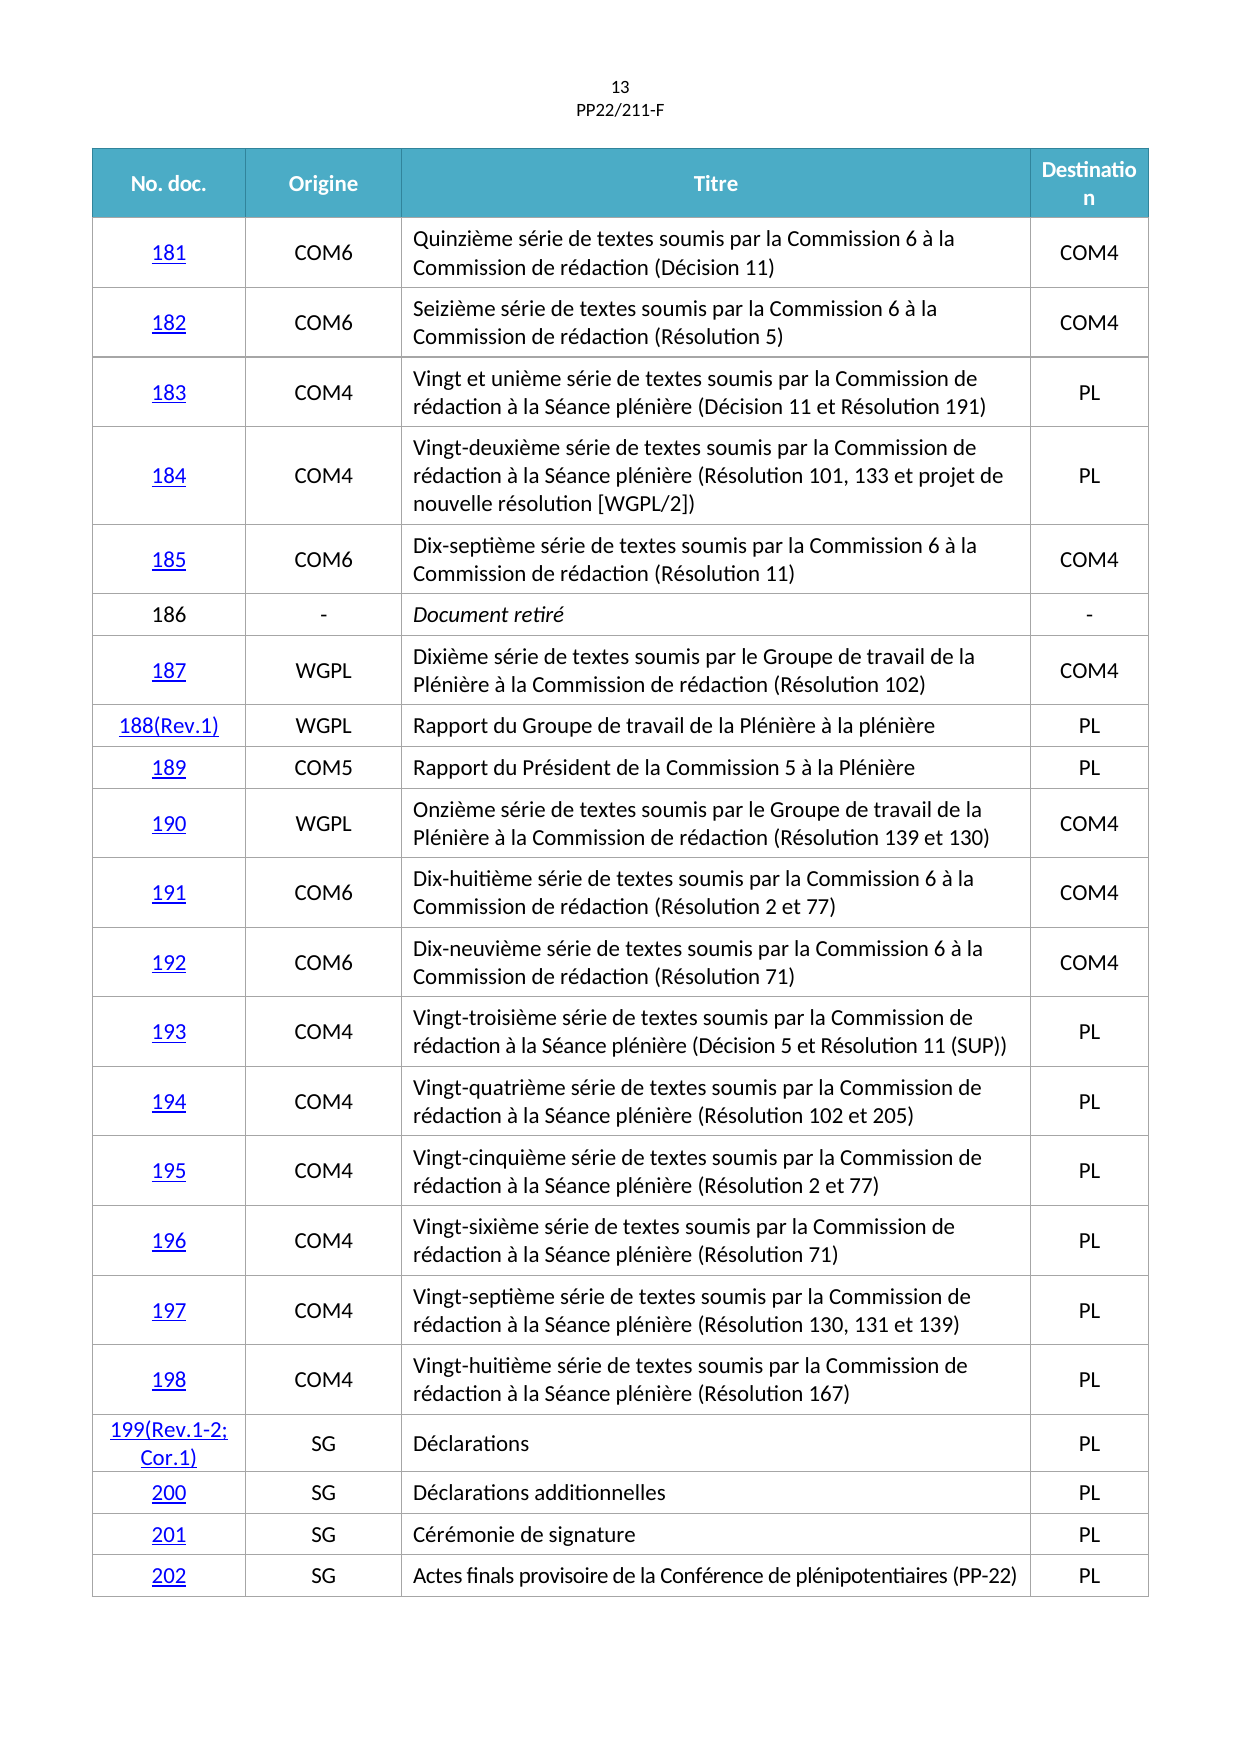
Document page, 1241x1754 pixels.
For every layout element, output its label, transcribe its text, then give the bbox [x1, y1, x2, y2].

table_cell Vingt-quatrième série de textes soumis par la Commission de rédaction à la Séance plénière (Résolution 102 et 205) [402, 1067, 1030, 1135]
table_cell COM4 [1031, 525, 1148, 593]
table_cell PL [1031, 705, 1148, 746]
table_cell PL [1031, 427, 1148, 524]
table_cell 183 [93, 358, 245, 426]
table_cell PL [1031, 1555, 1148, 1596]
table_cell Rapport du Groupe de travail de la Plénière à la plénière [402, 705, 1030, 746]
table_cell PL [1031, 1276, 1148, 1344]
table_cell SG [246, 1472, 401, 1512]
table_cell COM6 [246, 218, 401, 287]
table_cell PL [1031, 1136, 1148, 1205]
table_cell 181 [93, 218, 245, 287]
table_cell COM4 [246, 427, 401, 524]
table_cell COM4 [1031, 218, 1148, 287]
table_cell 201 [93, 1514, 245, 1554]
table_cell Vingt-sixième série de textes soumis par la Commission de rédaction à la Séance plénière (Résolution 71) [402, 1206, 1030, 1274]
table_cell 193 [93, 997, 245, 1066]
table_cell - [246, 594, 401, 635]
table_cell Seizième série de textes soumis par la Commission 6 à la Commission de rédaction (Résolution 5) [402, 288, 1030, 356]
table_cell 189 [93, 747, 245, 787]
table_cell 200 [93, 1472, 245, 1512]
table_cell 188(Rev.1) [93, 705, 245, 746]
table_cell PL [1031, 747, 1148, 787]
table_cell COM4 [1031, 636, 1148, 704]
table_header Destination [1031, 149, 1148, 217]
table_cell 182 [93, 288, 245, 356]
table_cell PL [1031, 1067, 1148, 1135]
table_cell COM6 [246, 928, 401, 996]
table_cell COM5 [246, 747, 401, 787]
table_cell COM4 [246, 1276, 401, 1344]
table_header Origine [246, 149, 401, 217]
table_cell Dixième série de textes soumis par le Groupe de travail de la Plénière à la Commission de rédaction (Résolution 102) [402, 636, 1030, 704]
table_cell SG [246, 1514, 401, 1554]
table_cell 195 [93, 1136, 245, 1205]
table_cell Rapport du Président de la Commission 5 à la Plénière [402, 747, 1030, 787]
table_cell PL [1031, 358, 1148, 426]
table_cell COM4 [1031, 789, 1148, 857]
table_cell 190 [93, 789, 245, 857]
table_header No. doc. [93, 149, 245, 217]
table_cell Cérémonie de signature [402, 1514, 1030, 1554]
table_cell PL [1031, 1472, 1148, 1512]
table_cell Déclarations additionnelles [402, 1472, 1030, 1512]
table_cell Déclarations [402, 1415, 1030, 1471]
table_cell PL [1031, 997, 1148, 1066]
table_cell COM6 [246, 858, 401, 927]
table_cell Quinzième série de textes soumis par la Commission 6 à la Commission de rédaction (Décision 11) [402, 218, 1030, 287]
table_cell 184 [93, 427, 245, 524]
table_cell SG [246, 1415, 401, 1471]
table_cell WGPL [246, 705, 401, 746]
table_cell 192 [93, 928, 245, 996]
table_cell PL [1031, 1206, 1148, 1274]
table_cell COM4 [246, 1345, 401, 1414]
table_cell SG [246, 1555, 401, 1596]
table_cell COM6 [246, 525, 401, 593]
table_cell Dix-septième série de textes soumis par la Commission 6 à la Commission de rédaction (Résolution 11) [402, 525, 1030, 593]
table_cell COM4 [1031, 288, 1148, 356]
table_cell PL [1031, 1345, 1148, 1414]
table_cell 186 [93, 594, 245, 635]
table_cell COM4 [246, 997, 401, 1066]
table_cell 196 [93, 1206, 245, 1274]
table_cell WGPL [246, 789, 401, 857]
table_cell Vingt-huitième série de textes soumis par la Commission de rédaction à la Séance plénière (Résolution 167) [402, 1345, 1030, 1414]
table_cell PL [1031, 1415, 1148, 1471]
table_cell Vingt-troisième série de textes soumis par la Commission de rédaction à la Séance plénière (Décision 5 et Résolution 11 (SUP)) [402, 997, 1030, 1066]
table_cell Vingt-septième série de textes soumis par la Commission de rédaction à la Séance plénière (Résolution 130, 131 et 139) [402, 1276, 1030, 1344]
table_cell Dix-huitième série de textes soumis par la Commission 6 à la Commission de rédaction (Résolution 2 et 77) [402, 858, 1030, 927]
table_cell Vingt et unième série de textes soumis par la Commission de rédaction à la Séance plénière (Décision 11 et Résolution 191) [402, 358, 1030, 426]
table_cell - [1031, 594, 1148, 635]
table_cell COM4 [246, 358, 401, 426]
table_cell Vingt-cinquième série de textes soumis par la Commission de rédaction à la Séance plénière (Résolution 2 et 77) [402, 1136, 1030, 1205]
table_cell 197 [93, 1276, 245, 1344]
table_cell COM6 [246, 288, 401, 356]
table_cell WGPL [246, 636, 401, 704]
table_cell 191 [93, 858, 245, 927]
table_cell Document retiré [402, 594, 1030, 635]
table_cell COM4 [1031, 928, 1148, 996]
table_cell COM4 [246, 1136, 401, 1205]
table_cell Actes finals provisoire de la Conférence de plénipotentiaires (PP-22) [402, 1555, 1030, 1596]
table_cell Dix-neuvième série de textes soumis par la Commission 6 à la Commission de rédaction (Résolution 71) [402, 928, 1030, 996]
table_cell PL [1031, 1514, 1148, 1554]
table_cell Vingt-deuxième série de textes soumis par la Commission de rédaction à la Séance plénière (Résolution 101, 133 et projet de nouvelle résolution [WGPL/2]) [402, 427, 1030, 524]
table_cell COM4 [246, 1067, 401, 1135]
table_cell 185 [93, 525, 245, 593]
table_cell 198 [93, 1345, 245, 1414]
table_cell 202 [93, 1555, 245, 1596]
table_cell Onzième série de textes soumis par le Groupe de travail de la Plénière à la Commission de rédaction (Résolution 139 et 130) [402, 789, 1030, 857]
table_cell 199(Rev.1-2; Cor.1) [93, 1415, 245, 1471]
table_cell COM4 [246, 1206, 401, 1274]
table_cell 187 [93, 636, 245, 704]
table_header Titre [402, 149, 1030, 217]
table_cell COM4 [1031, 858, 1148, 927]
table_cell 194 [93, 1067, 245, 1135]
